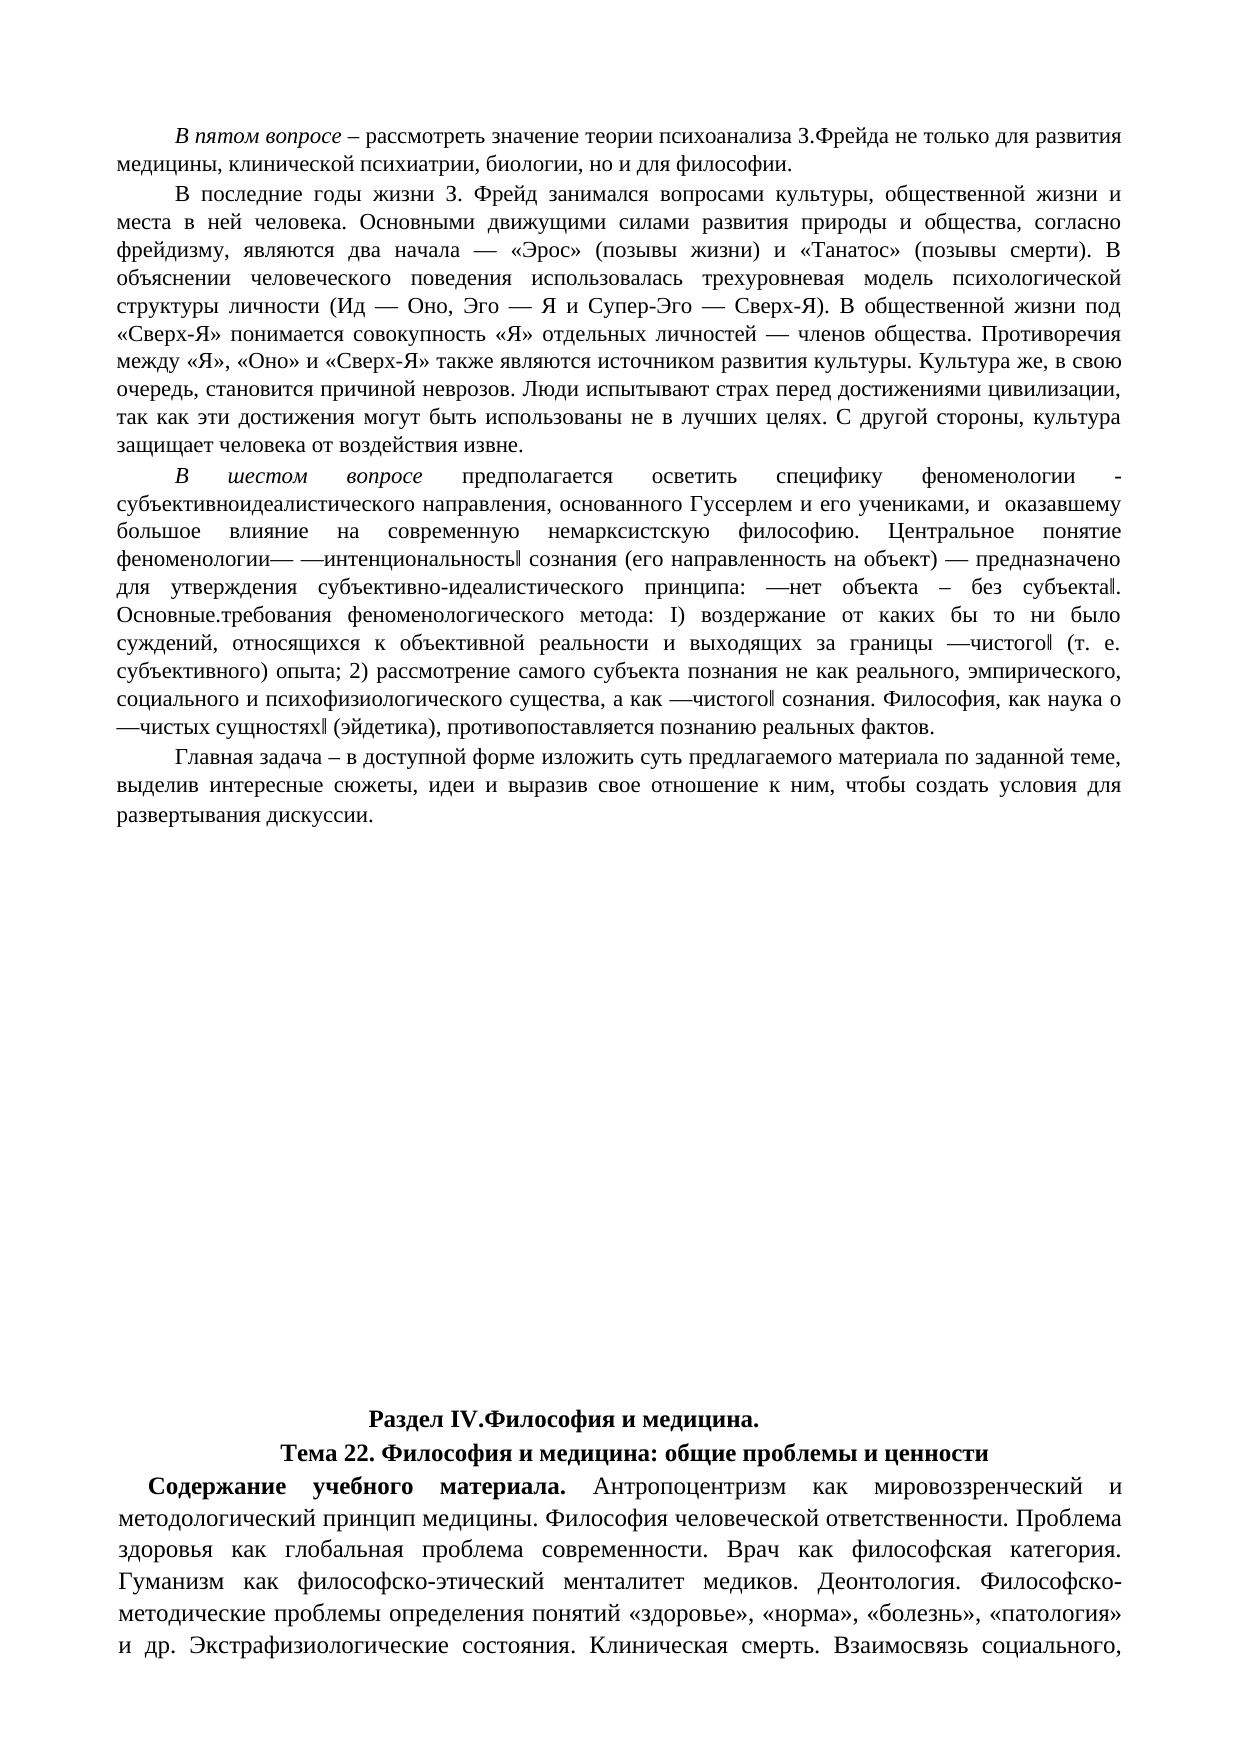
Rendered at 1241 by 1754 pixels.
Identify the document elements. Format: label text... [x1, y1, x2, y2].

text Тема 22. Философия и медицина: общие проблемы и ценности [280, 1438, 1123, 1467]
text В последние годы жизни З. Фрейд занимался вопросами культуры, общественной жизни и места в ней человека. Основными движущими силами развития природы и общества, согласно фрейдизму, являются два начала — «Эрос» (позывы жизни) и «Танатос» (позывы смерти). В объяснении человеческого поведения использовалась трехуровневая модель психологической структуры личности (Ид — Оно, Эго — Я и Супер-Эго — Сверх-Я). В общественной жизни под «Сверх-Я» понимается совокупность «Я» отдельных личностей — членов общества. Противоречия между «Я», «Оно» и «Сверх-Я» также являются источником развития культуры. Культура же, в свою очередь, становится причиной неврозов. Люди испытывают страх перед достижениями цивилизации, так как эти достижения могут быть использованы не в лучших целях. С другой стороны, культура защищает человека от воздействия извне. [116, 180, 1123, 458]
text В пятом вопросе – рассмотреть значение теории психоанализа З.Фрейда не только для развития медицины, клинической психиатрии, биологии, но и для философии. [116, 122, 1123, 176]
text Раздел IV.Философия и медицина. [118, 1404, 1010, 1433]
text Главная задача – в доступной форме изложить суть предлагаемого материала по заданной теме, выделив интересные сюжеты, идеи и выразив свое отношение к ним, чтобы создать условия для развертывания дискуссии. [116, 743, 1123, 828]
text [118, 1471, 1123, 1659]
text В шестом вопросе предполагается осветить специфику феноменологии - субъективноидеалистического направления, основанного Гуссерлем и его учениками, и оказавшему большое влияние на современную немарксистскую философию. Центральное понятие феноменологии— ―интенциональность‖ сознания (его направленность на объект) — предназначено для утверждения субъективно-идеалистического принципа: ―нет объекта – без субъекта‖. Основные.требования феноменологического метода: I) воздержание от каких бы то ни было суждений, относящихся к объективной реальности и выходящих за границы ―чистого‖ (т. е. субъективного) опыта; 2) рассмотрение самого субъекта познания не как реального, эмпирического, социального и психофизиологического существа, а как ―чистого‖ сознания. Философия, как наука о ―чистых сущностях‖ (эйдетика), противопоставляется познанию реальных фактов. [116, 462, 1123, 739]
